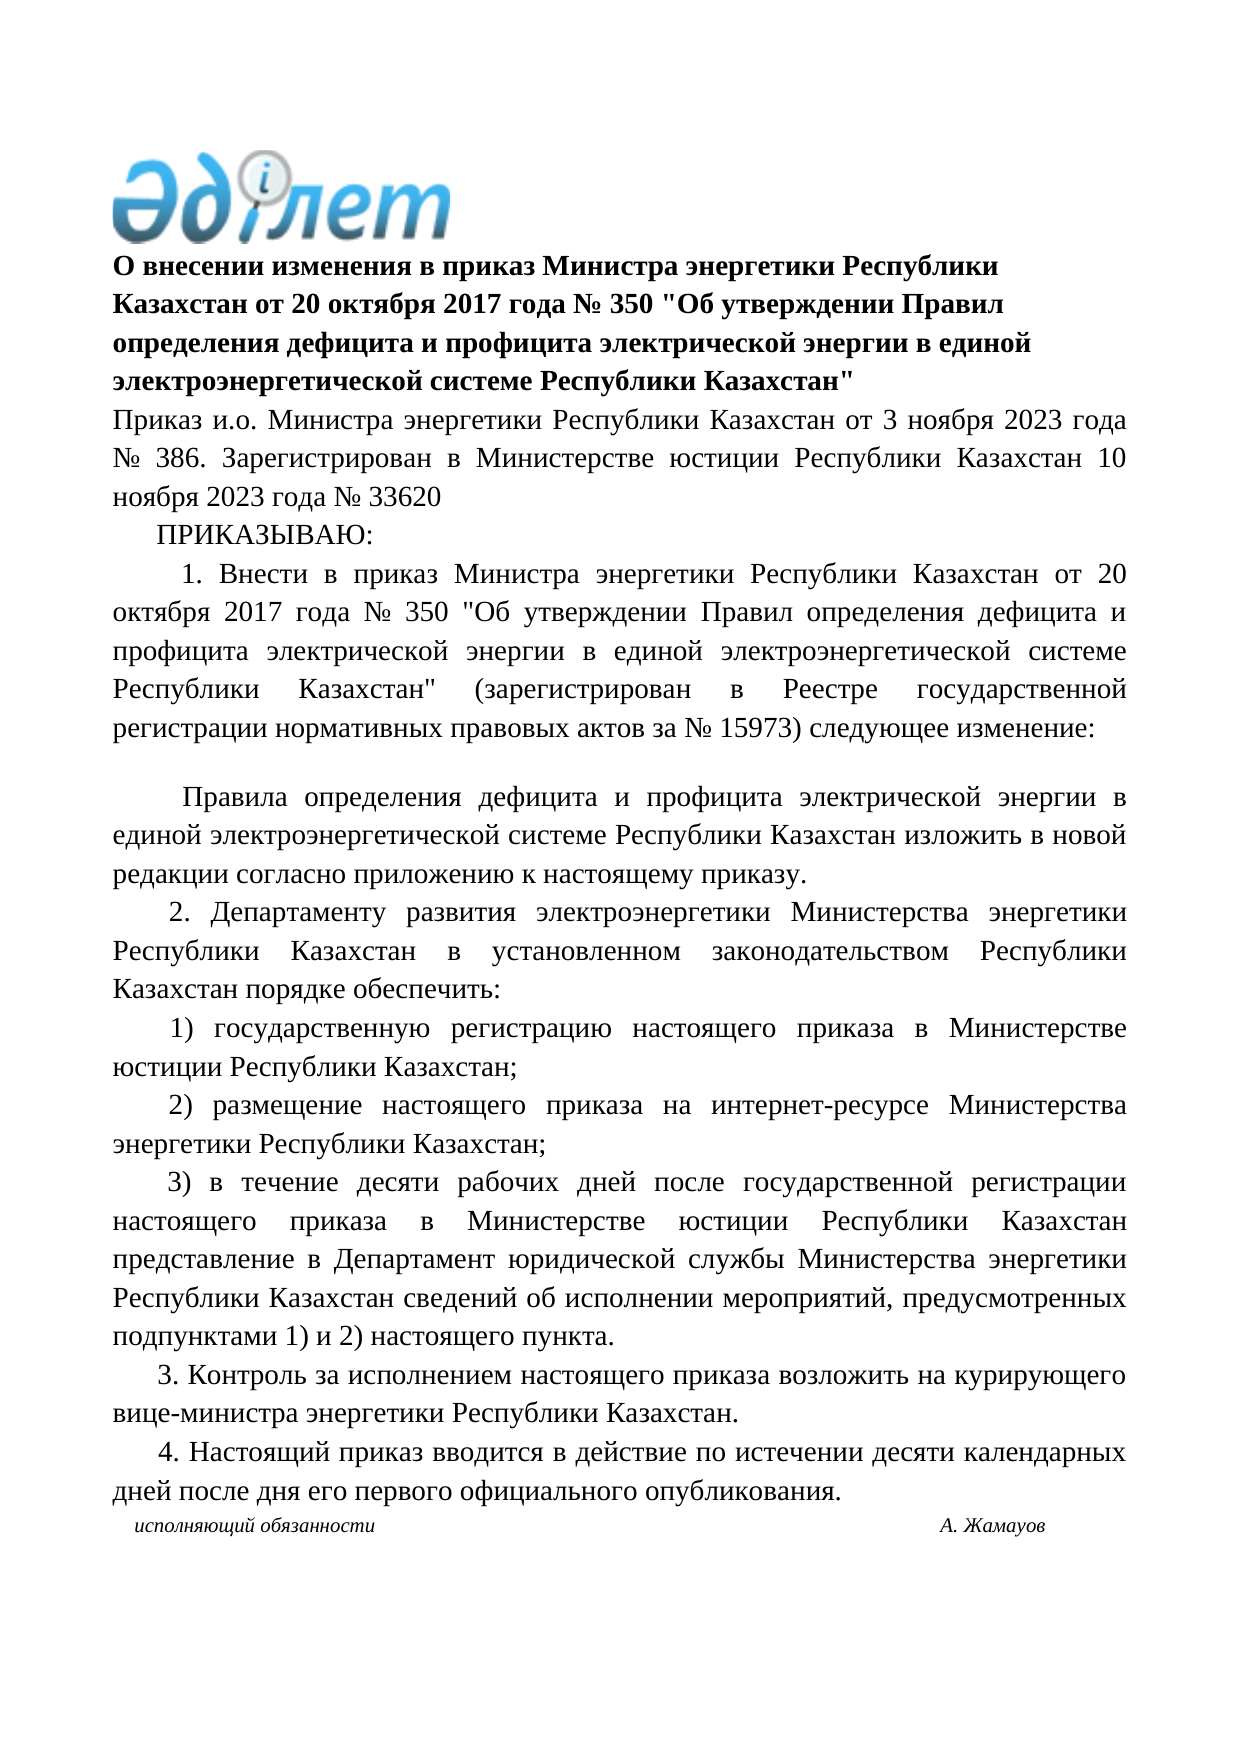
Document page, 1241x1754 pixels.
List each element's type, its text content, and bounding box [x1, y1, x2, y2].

picture [112, 150, 451, 244]
text 1) государственную регистрацию настоящего приказа в Министерстве юстиции Республики Казахстан; [112, 1010, 1128, 1082]
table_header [101, 1511, 939, 1574]
text 3) в течение десяти рабочих дней после государственной регистрации настоящего приказа в Министерстве юстиции Республики Казахстан представление в Департамент юридической службы Министерства энергетики Республики Казахстан сведений об исполнении мероприятий, предусмотренных подпунктами 1) и 2) настоящего пункта. [112, 1164, 1128, 1352]
text ПРИКАЗЫВАЮ: [112, 517, 1128, 551]
text Приказ и.о. Министра энергетики Республики Казахстан от 3 ноября 2023 года № 386. Зарегистрирован в Министерстве юстиции Республики Казахстан 10 ноября 2023 года № 33620 [112, 402, 1128, 512]
text Правила определения дефицита и профицита электрической энергии в единой электроэнергетической системе Республики Казахстан изложить в новой редакции согласно приложению к настоящему приказу. [112, 779, 1128, 889]
text 1. Внести в приказ Министра энергетики Республики Казахстан от 20 октября 2017 года № 350 "Об утверждении Правил определения дефицита и профицита электрической энергии в единой электроэнергетической системе Республики Казахстан" (зарегистрирован в Реестре государственной регистрации нормативных правовых актов за № 15973) следующее изменение: [112, 556, 1128, 744]
text О внесении изменения в приказ Министра энергетики Республики Казахстан от 20 октября 2017 года № 350 "Об утверждении Правил определения дефицита и профицита электрической энергии в единой электроэнергетической системе Республики Казахстан" [112, 248, 1128, 397]
text 4. Настоящий приказ вводится в действие по истечении десяти календарных дней после дня его первого официального опубликования. [112, 1434, 1128, 1506]
text 3. Контроль за исполнением настоящего приказа возложить на курирующего вице-министра энергетики Республики Казахстан. [112, 1357, 1128, 1429]
text 2) размещение настоящего приказа на интернет-ресурсе Министерства энергетики Республики Казахстан; [112, 1087, 1128, 1159]
text 2. Департаменту развития электроэнергетики Министерства энергетики Республики Казахстан в установленном законодательством Республики Казахстан порядке обеспечить: [112, 894, 1128, 1005]
table_header А. Жамауов [939, 1511, 1240, 1574]
